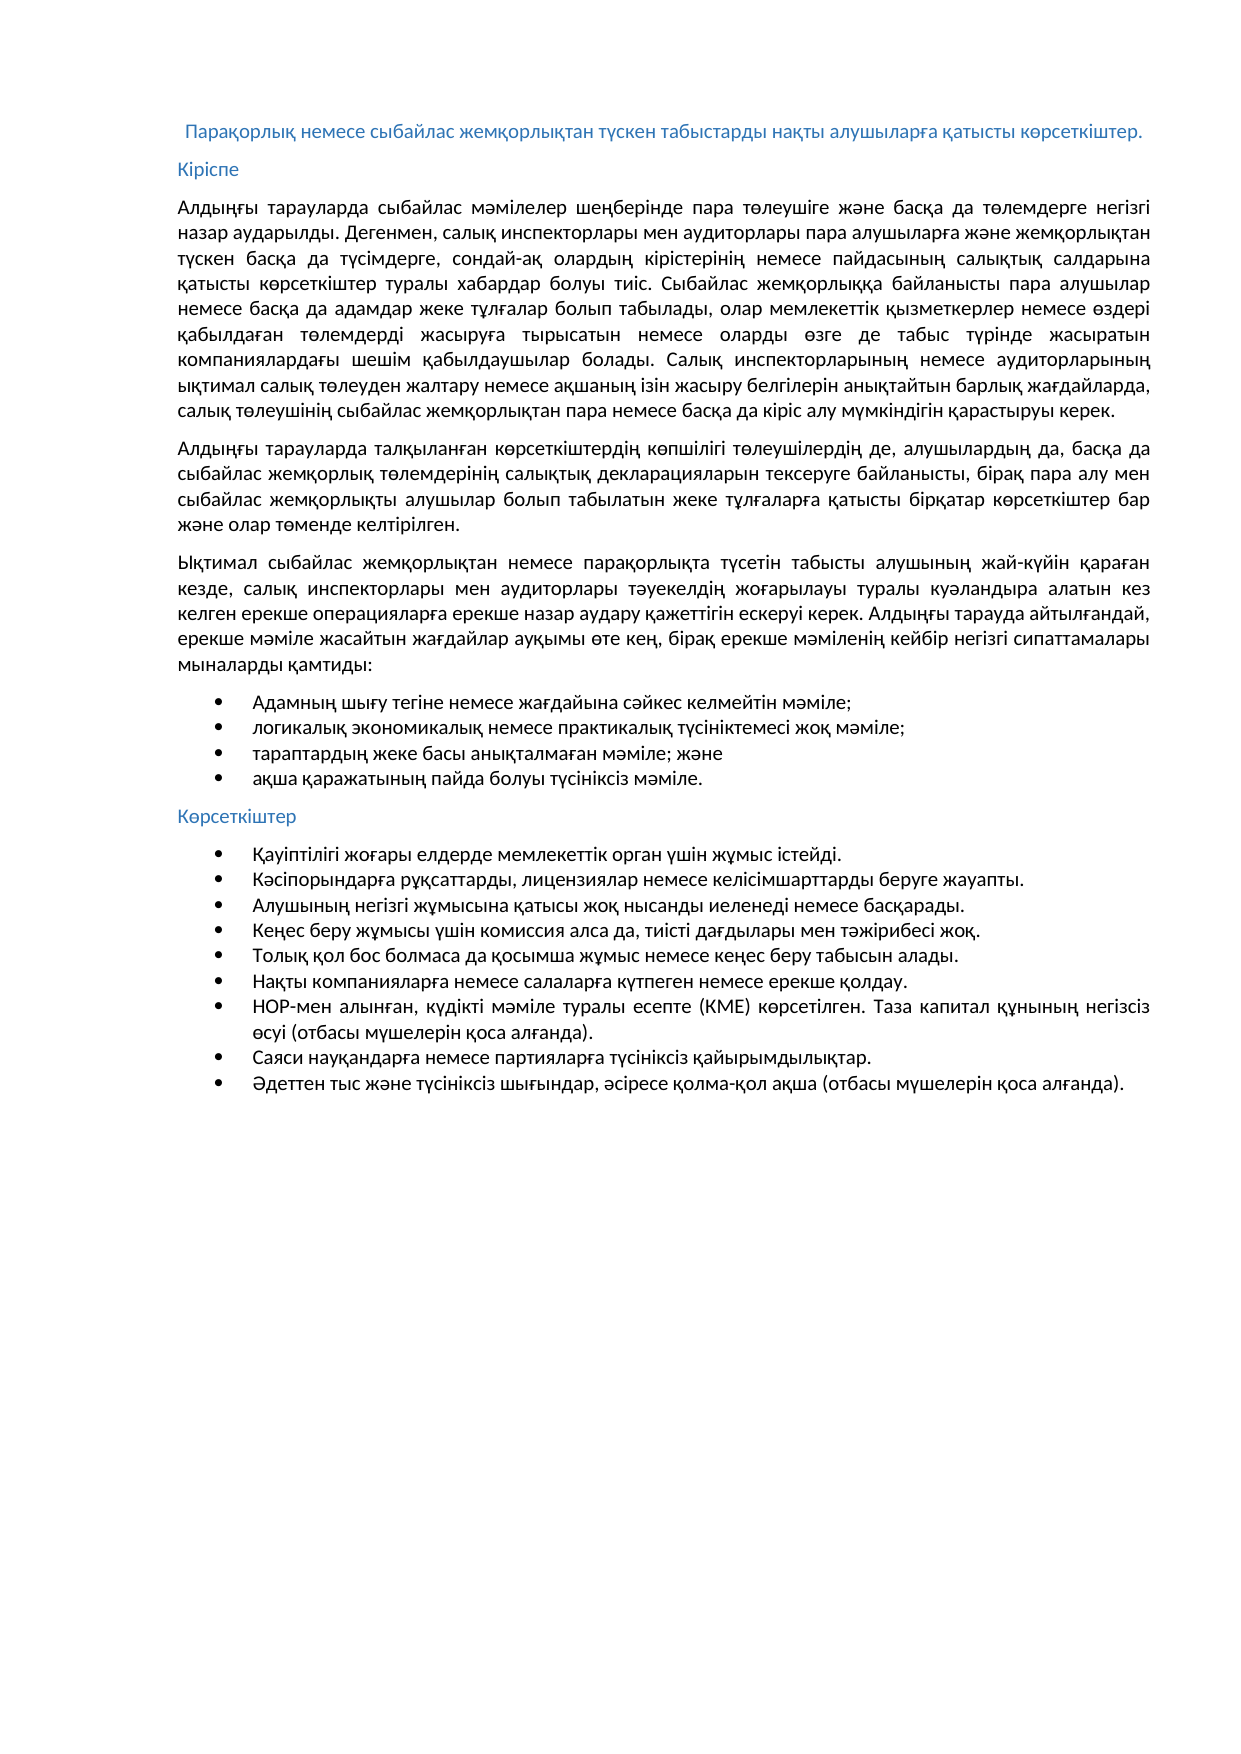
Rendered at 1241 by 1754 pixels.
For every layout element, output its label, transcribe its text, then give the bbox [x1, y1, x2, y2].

list Кәсіпорындарға рұқсаттарды, лицензиялар немесе келісімшарттарды беруге жауапты. [215, 866, 1152, 892]
list Әдеттен тыс және түсініксіз шығындар, әсіресе қолма-қол ақша (отбасы мүшелерін қоса алғанда). [215, 1070, 1152, 1095]
list Нақты компанияларға немесе салаларға күтпеген немесе ерекше қолдау. [215, 968, 1152, 993]
text Алдыңғы тарауларда сыбайлас мәмілелер шеңберінде пара төлеушіге және басқа да төлемдерге негізгі назар аударылды. Дегенмен, салық инспекторлары мен аудиторлары пара алушыларға және жемқорлықтан түскен басқа да түсімдерге, сондай-ақ олардың кірістерінің немесе пайдасының салықтық салдарына қатысты көрсеткіштер туралы хабардар болуы тиіс. Сыбайлас жемқорлыққа байланысты пара алушылар немесе басқа да адамдар жеке тұлғалар болып табылады, олар мемлекеттік қызметкерлер немесе өздері қабылдаған төлемдерді жасыруға тырысатын немесе оларды өзге де табыс түрінде жасыратын компаниялардағы шешім қабылдаушылар болады. Салық инспекторларының немесе аудиторларының ықтимал салық төлеуден жалтару немесе ақшаның ізін жасыру белгілерін анықтайтын барлық жағдайларда, салық төлеушінің сыбайлас жемқорлықтан пара немесе басқа да кіріс алу мүмкіндігін қарастыруы керек. [177, 194, 1152, 423]
list Алушының негізгі жұмысына қатысы жоқ нысанды иеленеді немесе басқарады. [215, 892, 1152, 917]
list Толық қол бос болмаса да қосымша жұмыс немесе кеңес беру табысын алады. [215, 943, 1152, 968]
list НОР-мен алынған, күдікті мәміле туралы есепте (КМЕ) көрсетілген. Таза капитал құнының негізсіз өсуі (отбасы мүшелерін қоса алғанда). [215, 993, 1152, 1044]
text Ықтимал сыбайлас жемқорлықтан немесе парақорлықта түсетін табысты алушының жай-күйін қараған кезде, салық инспекторлары мен аудиторлары тәуекелдің жоғарылауы туралы куәландыра алатын кез келген ерекше операцияларға ерекше назар аудару қажеттігін ескеруі керек. Алдыңғы тарауда айтылғандай, ерекше мәміле жасайтын жағдайлар ауқымы өте кең, бірақ ерекше мәміленің кейбір негізгі сипаттамалары мыналарды қамтиды: [177, 549, 1152, 676]
list ақша қаражатының пайда болуы түсініксіз мәміле. [215, 765, 1152, 791]
list тараптардың жеке басы анықталмаған мәміле; және [215, 740, 1152, 765]
text Көрсеткіштер [177, 803, 1152, 828]
list Саяси науқандарға немесе партияларға түсініксіз қайырымдылықтар. [215, 1044, 1152, 1070]
list Кеңес беру жұмысы үшін комиссия алса да, тиісті дағдылары мен тәжірибесі жоқ. [215, 917, 1152, 943]
list логикалық экономикалық немесе практикалық түсініктемесі жоқ мәміле; [215, 714, 1152, 740]
list Адамның шығу тегіне немесе жағдайына сәйкес келмейтін мәміле; [215, 689, 1152, 714]
list Қауіптілігі жоғары елдерде мемлекеттік орган үшін жұмыс істейді. [215, 841, 1152, 866]
text Кіріспе [177, 156, 1152, 181]
text Алдыңғы тарауларда талқыланған көрсеткіштердің көпшілігі төлеушілердің де, алушылардың да, басқа да сыбайлас жемқорлық төлемдерінің салықтық декларацияларын тексеруге байланысты, бірақ пара алу мен сыбайлас жемқорлықты алушылар болып табылатын жеке тұлғаларға қатысты бірқатар көрсеткіштер бар және олар төменде келтірілген. [177, 435, 1152, 537]
text Парақорлық немесе сыбайлас жемқорлықтан түскен табыстарды нақты алушыларға қатысты көрсеткіштер. [177, 118, 1152, 143]
